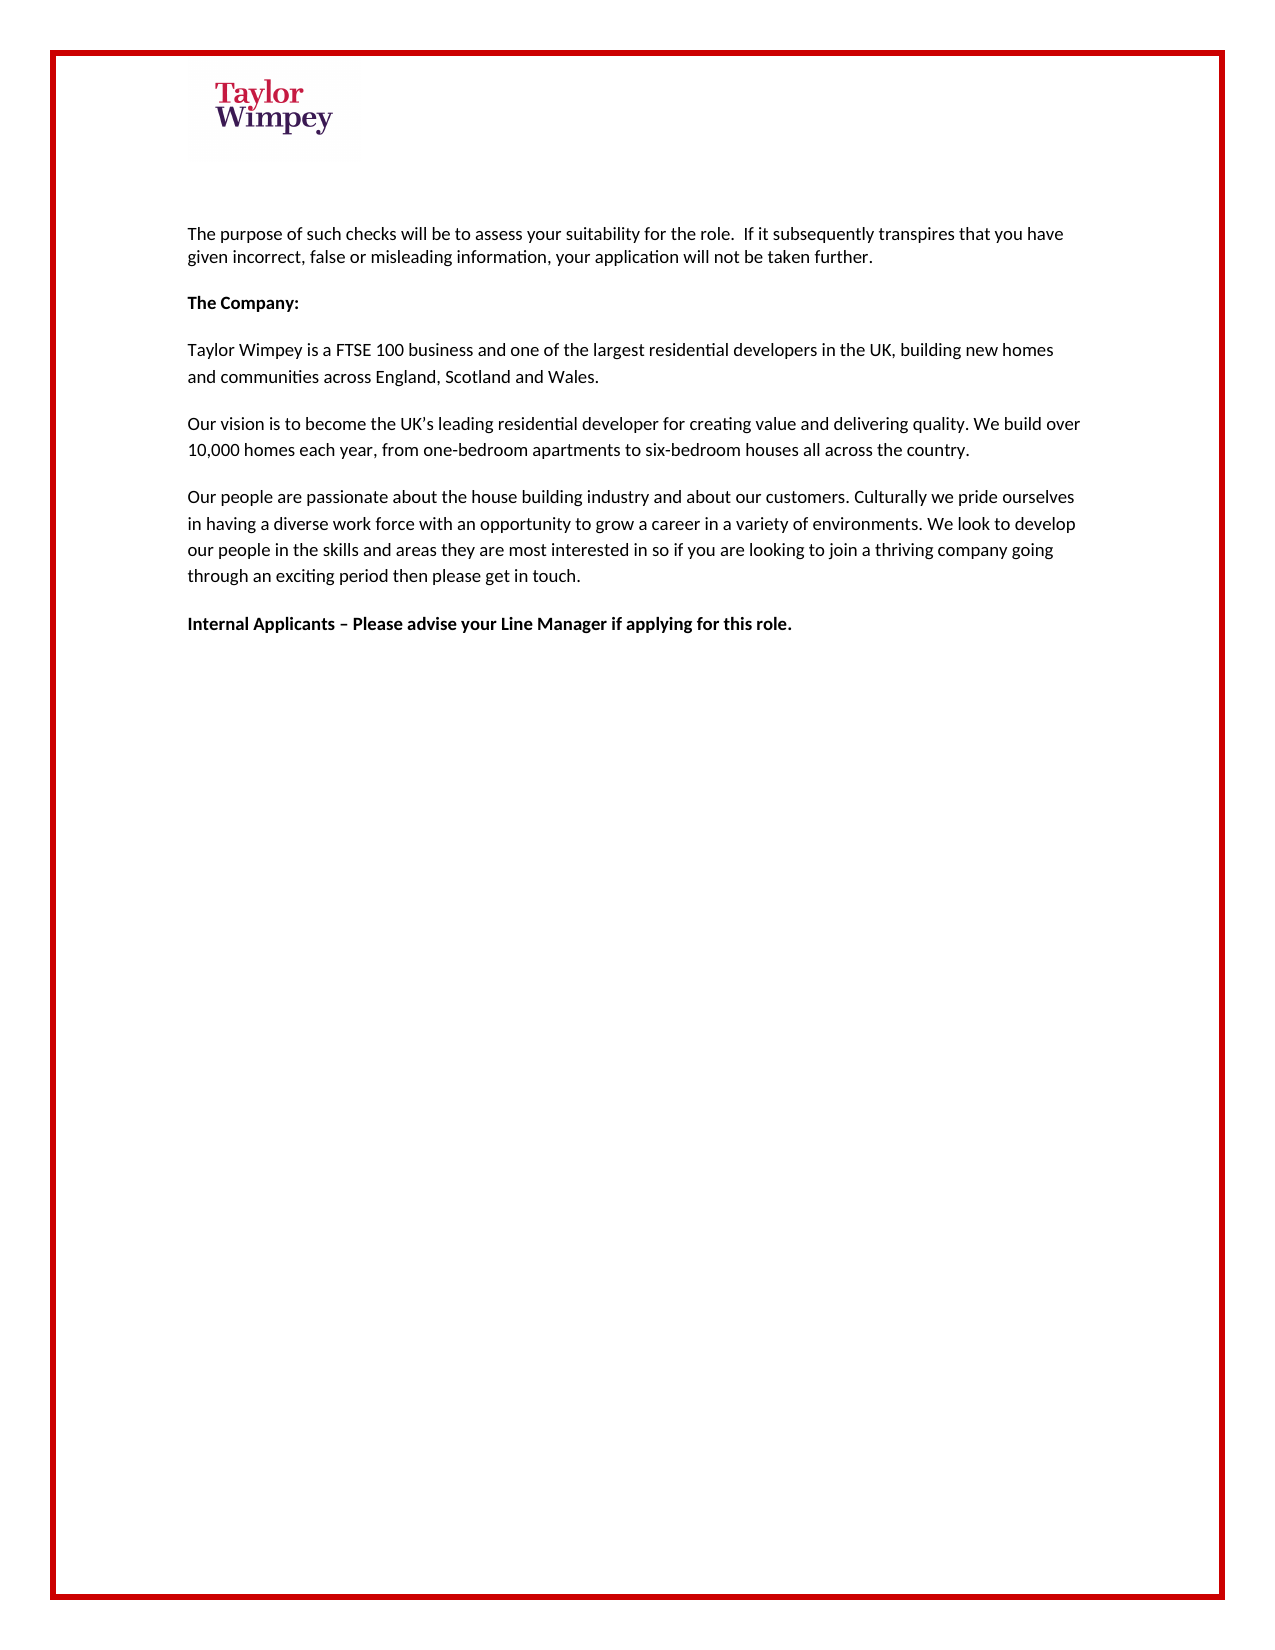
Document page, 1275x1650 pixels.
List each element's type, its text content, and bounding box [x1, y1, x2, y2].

picture [187, 56, 361, 162]
text Our people are passionate about the house building industry and about our customers. Culturally we pride ourselves in having a diverse work force with an opportunity to grow a career in a variety of environments. We look to develop our people in the skills and areas they are most interested in so if you are looking to join a thriving company going through an exciting period then please get in touch. [187, 486, 1087, 588]
text Our vision is to become the UK’s leading residential developer for creating value and delivering quality. We build over 10,000 homes each year, from one-bedroom apartments to six-bedroom houses all across the country. [187, 412, 1087, 461]
text The purpose of such checks will be to assess your suitability for the role. If it subsequently transpires that you have given incorrect, false or misleading information, your application will not be taken further. [187, 223, 1087, 268]
text Taylor Wimpey is a FTSE 100 business and one of the largest residential developers in the UK, building new homes and communities across England, Scotland and Wales. [187, 338, 1087, 388]
text Internal Applicants – Please advise your Line Manager if applying for this role. [187, 612, 1087, 635]
text The Company: [187, 291, 1087, 314]
